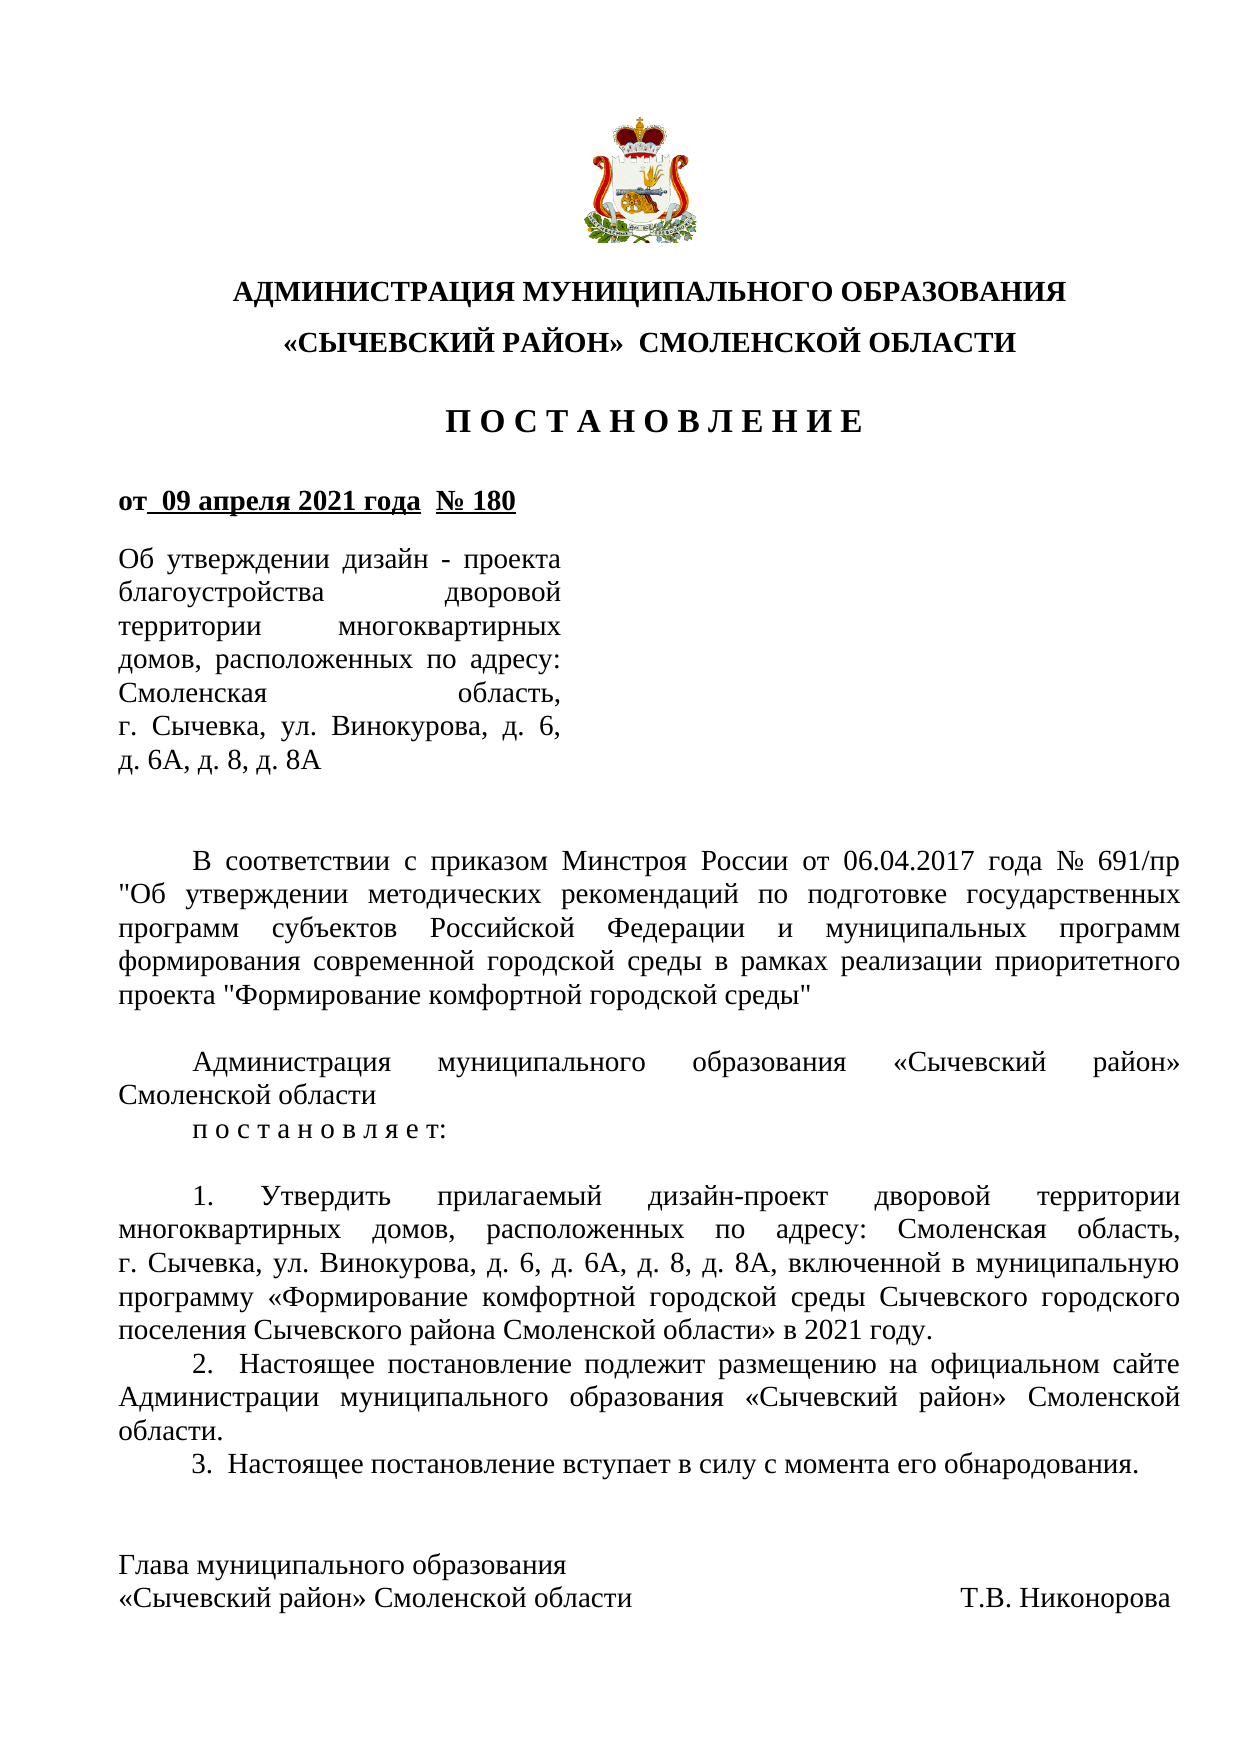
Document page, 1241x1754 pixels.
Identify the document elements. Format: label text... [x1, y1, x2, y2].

text Администрация муниципального образования «Сычевский район» Смоленской области [118, 1044, 1181, 1111]
text от 09 апреля 2021 года № 180 [118, 483, 1181, 517]
text «Сычевский район» Смоленской области Т.В. Никонорова [118, 1581, 1181, 1614]
text АДМИНИСТРАЦИЯ МУНИЦИПАЛЬНОГО ОБРАЗОВАНИЯ [118, 274, 1181, 308]
text п о с т а н о в л я е т: [118, 1111, 1181, 1144]
text П О С Т А Н О В Л Е Н И Е [118, 402, 1181, 440]
text 3. Настоящее постановление вступает в силу с момента его обнародования. [118, 1446, 1180, 1480]
picture [582, 115, 698, 244]
text В соответствии с приказом Минстроя России от 06.04.2017 года № 691/пр "Об утверждении методических рекомендаций по подготовке государственных программ субъектов Российской Федерации и муниципальных программ формирования современной городской среды в рамках реализации приоритетного проекта "Формирование комфортной городской среды" [118, 843, 1181, 1010]
text «СЫЧЕВСКИЙ РАЙОН» СМОЛЕНСКОЙ ОБЛАСТИ [118, 325, 1181, 358]
text 1. Утвердить прилагаемый дизайн-проект дворовой территории многоквартирных домов, расположенных по адресу: Смоленская область, г. Сычевка, ул. Винокурова, д. 6, д. 6А, д. 8, д. 8А, включенной в муниципальную программу «Формирование комфортной городской среды Сычевского городского поселения Сычевского района Смоленской области» в 2021 году. [118, 1178, 1181, 1346]
text Об утверждении дизайн - проекта благоустройства дворовой территории многоквартирных домов, расположенных по адресу: Смоленская область, г. Сычевка, ул. Винокурова, д. 6, д. 6А, д. 8, д. 8А [118, 541, 561, 776]
text 2. Настоящее постановление подлежит размещению на официальном сайте Администрации муниципального образования «Сычевский район» Смоленской области. [118, 1346, 1181, 1446]
text Глава муниципального образования [118, 1547, 1181, 1581]
